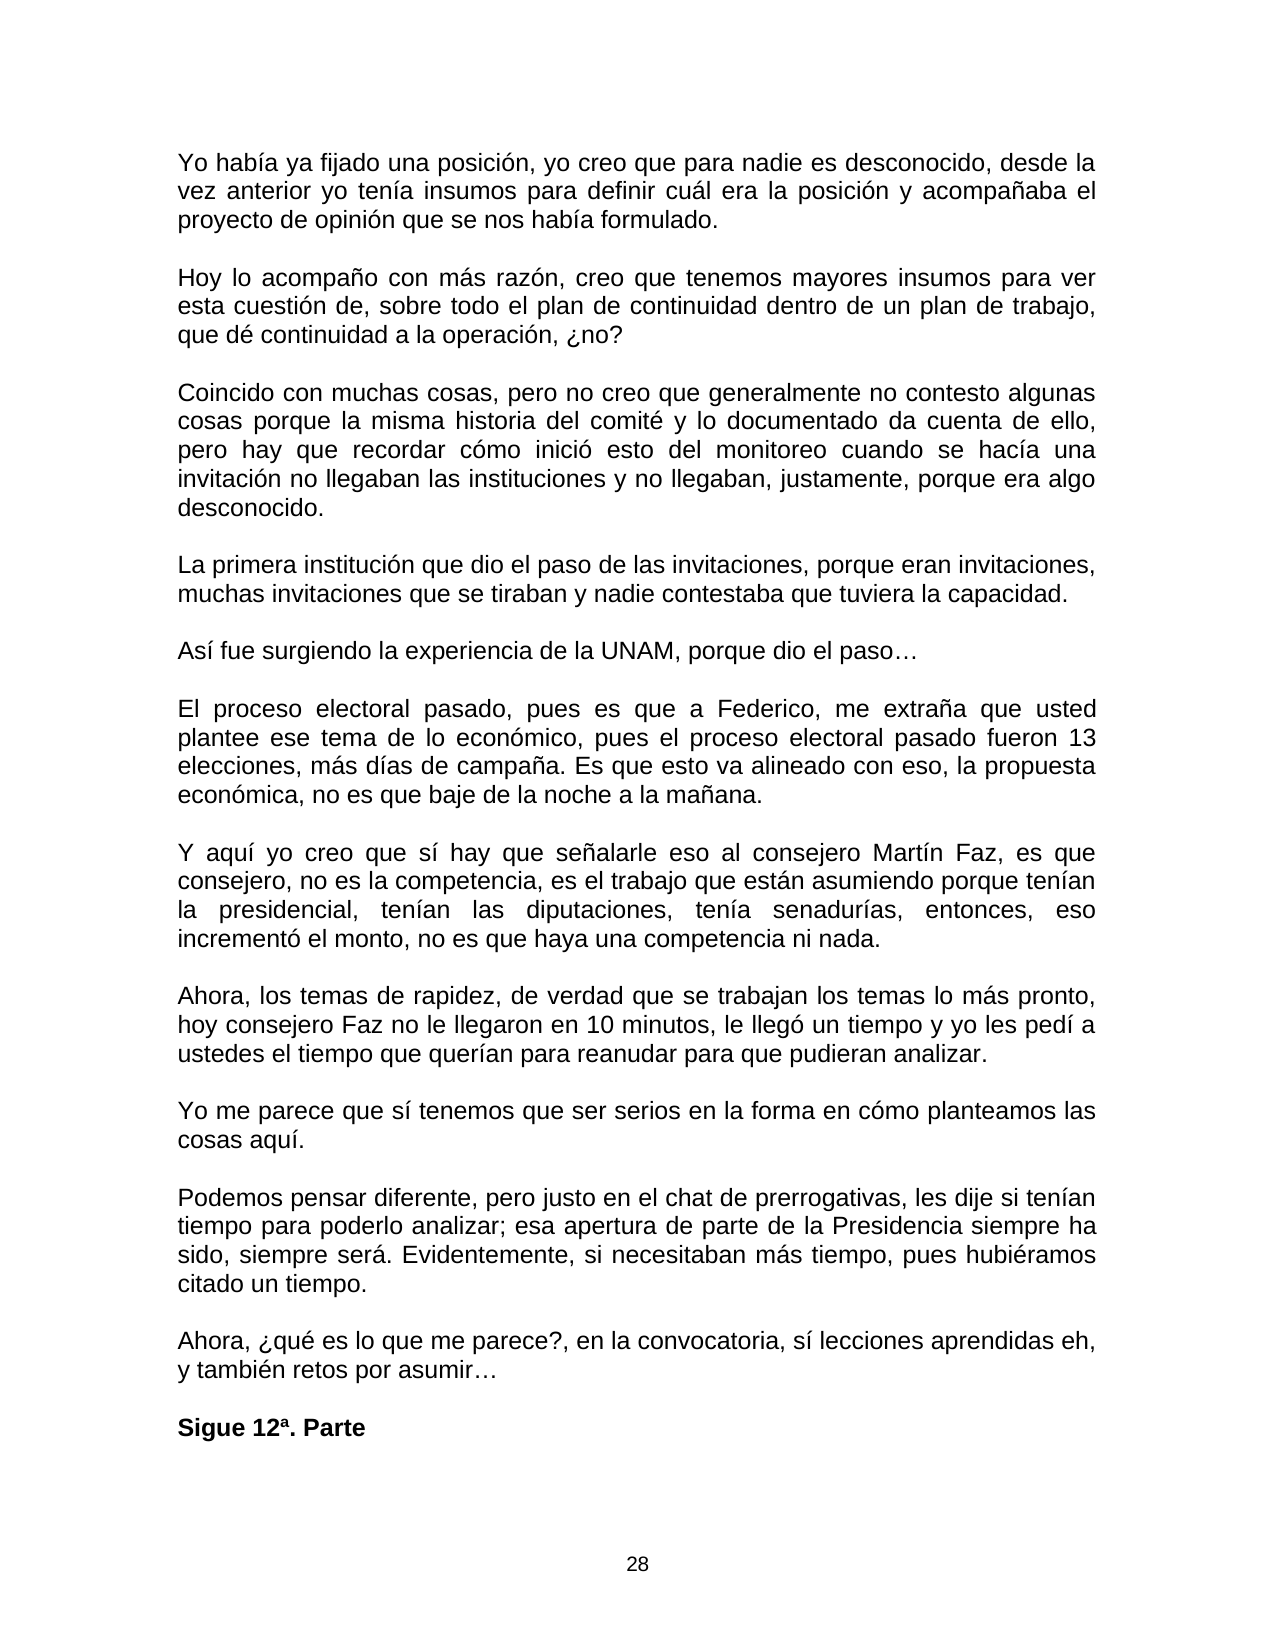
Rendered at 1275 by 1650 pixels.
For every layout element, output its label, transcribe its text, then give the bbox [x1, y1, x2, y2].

text Sigue 12ª. Parte [177, 1413, 1098, 1441]
text Ahora, los temas de rapidez, de verdad que se trabajan los temas lo más pronto, hoy consejero Faz no le llegaron en 10 minutos, le llegó un tiempo y yo les pedí a ustedes el tiempo que querían para reanudar para que pudieran analizar. [177, 981, 1098, 1068]
text Yo me parece que sí tenemos que ser serios en la forma en cómo planteamos las cosas aquí. [177, 1096, 1098, 1154]
text Y aquí yo creo que sí hay que señalarle eso al consejero Martín Faz, es que consejero, no es la competencia, es el trabajo que están asumiendo porque tenían la presidencial, tenían las diputaciones, tenía senadurías, entonces, eso incrementó el monto, no es que haya una competencia ni nada. [177, 838, 1098, 953]
text El proceso electoral pasado, pues es que a Federico, me extraña que usted plantee ese tema de lo económico, pues el proceso electoral pasado fueron 13 elecciones, más días de campaña. Es que esto va alineado con eso, la propuesta económica, no es que baje de la noche a la mañana. [177, 694, 1098, 809]
text Yo había ya fijado una posición, yo creo que para nadie es desconocido, desde la vez anterior yo tenía insumos para definir cuál era la posición y acompañaba el proyecto de opinión que se nos había formulado. [177, 148, 1098, 234]
text La primera institución que dio el paso de las invitaciones, porque eran invitaciones, muchas invitaciones que se tiraban y nadie contestaba que tuviera la capacidad. [177, 550, 1098, 608]
text Hoy lo acompaño con más razón, creo que tenemos mayores insumos para ver esta cuestión de, sobre todo el plan de continuidad dentro de un plan de trabajo, que dé continuidad a la operación, ¿no? [177, 263, 1098, 349]
text Ahora, ¿qué es lo que me parece?, en la convocatoria, sí lecciones aprendidas eh, y también retos por asumir… [177, 1326, 1098, 1384]
text Así fue surgiendo la experiencia de la UNAM, porque dio el paso… [177, 636, 1098, 665]
text Coincido con muchas cosas, pero no creo que generalmente no contesto algunas cosas porque la misma historia del comité y lo documentado da cuenta de ello, pero hay que recordar cómo inició esto del monitoreo cuando se hacía una invitación no llegaban las instituciones y no llegaban, justamente, porque era algo desconocido. [177, 378, 1098, 521]
text Podemos pensar diferente, pero justo en el chat de prerrogativas, les dije si tenían tiempo para poderlo analizar; esa apertura de parte de la Presidencia siempre ha sido, siempre será. Evidentemente, si necesitaban más tiempo, pues hubiéramos citado un tiempo. [177, 1183, 1098, 1298]
